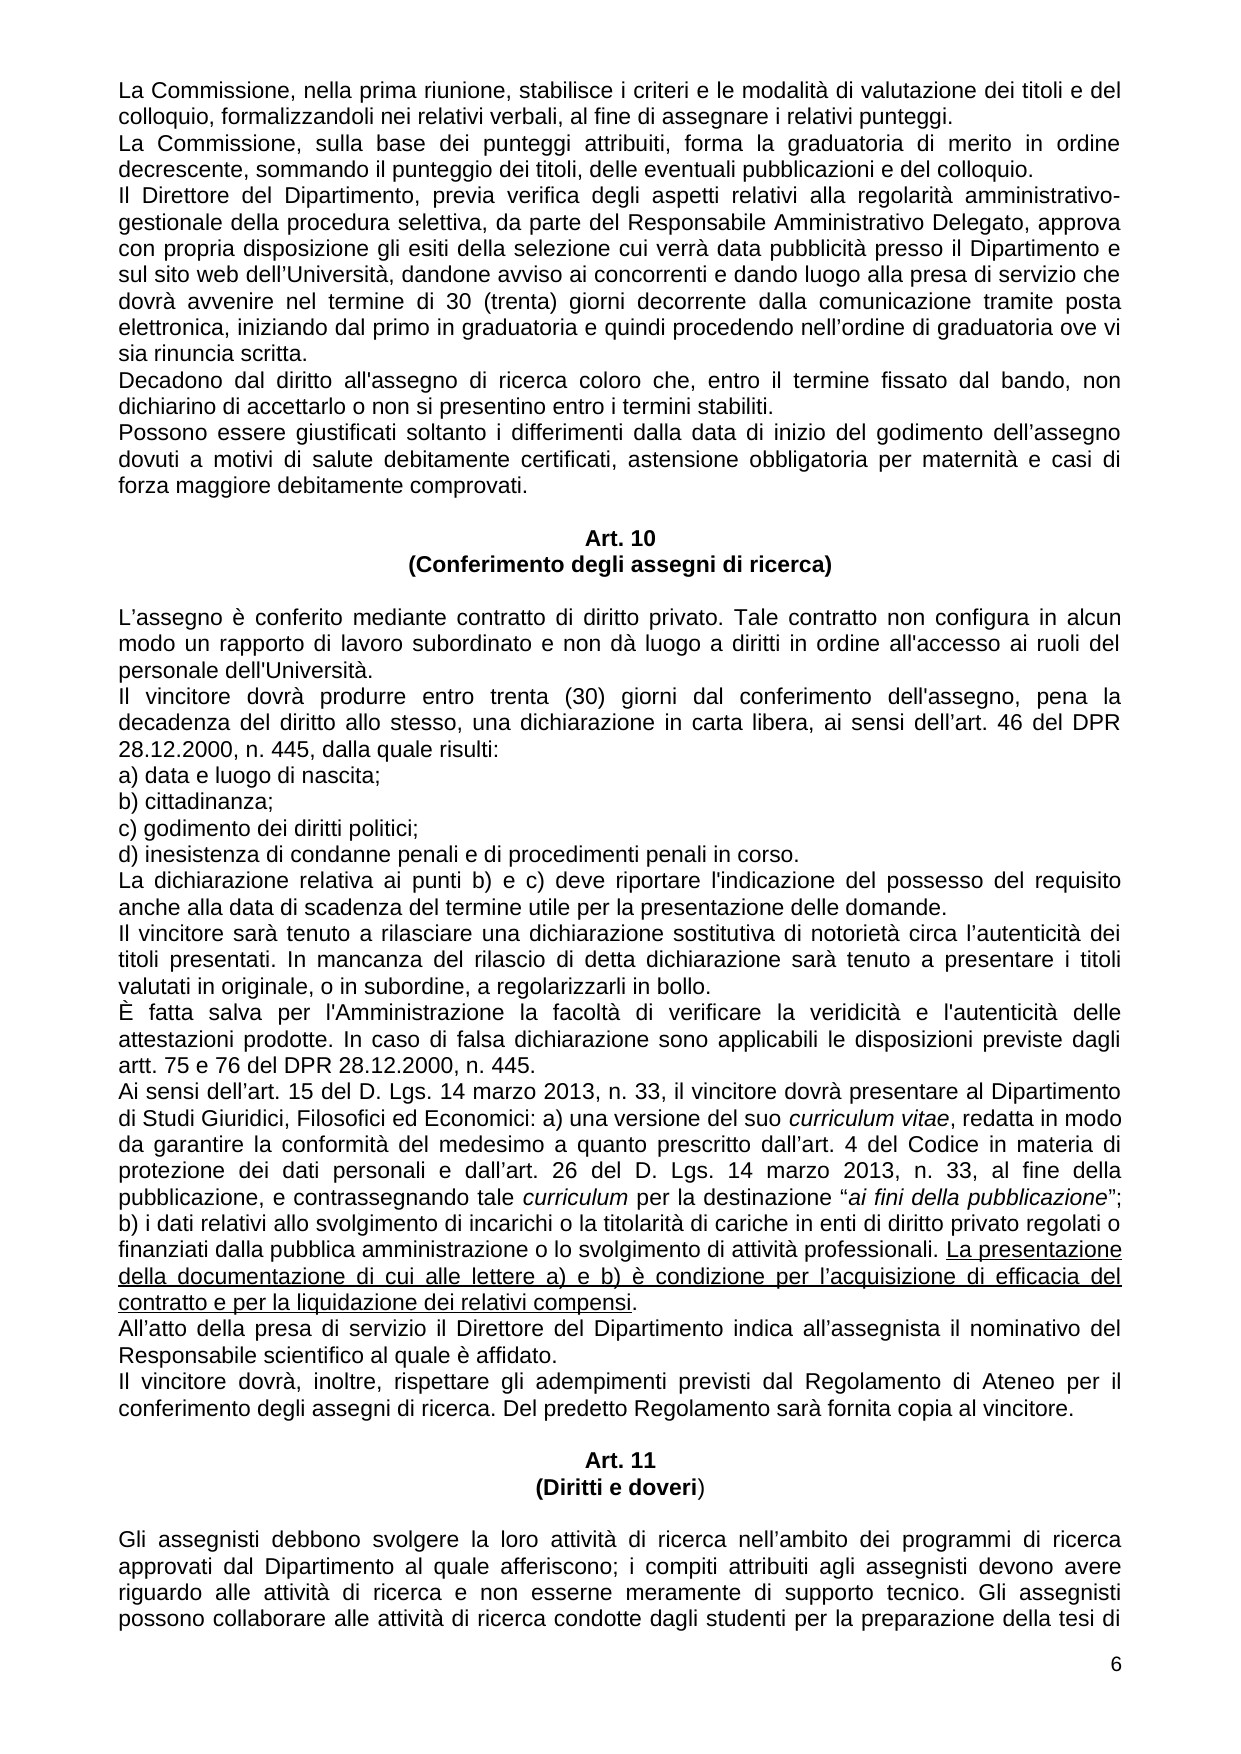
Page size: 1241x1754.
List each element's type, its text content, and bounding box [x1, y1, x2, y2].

text (Conferimento degli assegni di ricerca) [118, 551, 1122, 577]
text La dichiarazione relativa ai punti b) e c) deve riportare l'indicazione del possesso del requisito anche alla data di scadenza del termine utile per la presentazione delle domande. [118, 867, 1122, 920]
text Art. 11 [118, 1447, 1122, 1473]
text Possono essere giustificati soltanto i differimenti dalla data di inizio del godimento dell’assegno dovuti a motivi di salute debitamente certificati, astensione obbligatoria per maternità e casi di forza maggiore debitamente comprovati. [118, 419, 1122, 498]
text Ai sensi dell’art. 15 del D. Lgs. 14 marzo 2013, n. 33, il vincitore dovrà presentare al Dipartimento di Studi Giuridici, Filosofici ed Economici: a) una versione del suo curriculum vitae, redatta in modo da garantire la conformità del medesimo a quanto prescritto dall’art. 4 del Codice in materia di protezione dei dati personali e dall’art. 26 del D. Lgs. 14 marzo 2013, n. 33, al fine della pubblicazione, e contrassegnando tale curriculum per la destinazione “ai fini della pubblicazione”; b) i dati relativi allo svolgimento di incarichi o la titolarità di cariche in enti di diritto privato regolati o finanziati dalla pubblica amministrazione o lo svolgimento di attività professionali. La presentazione della documentazione di cui alle lettere a) e b) è condizione per l’acquisizione di efficacia del contratto e per la liquidazione dei relativi compensi. [118, 1078, 1122, 1285]
text La Commissione, sulla base dei punteggi attribuiti, forma la graduatoria di merito in ordine decrescente, sommando il punteggio dei titoli, delle eventuali pubblicazioni e del colloquio. [118, 129, 1122, 182]
text Il vincitore sarà tenuto a rilasciare una dichiarazione sostitutiva di notorietà circa l’autenticità dei titoli presentati. In mancanza del rilascio di detta dichiarazione sarà tenuto a presentare i titoli valutati in originale, o in subordine, a regolarizzarli in bollo. [118, 920, 1122, 999]
text Il vincitore dovrà produrre entro trenta (30) giorni dal conferimento dell'assegno, pena la decadenza del diritto allo stesso, una dichiarazione in carta libera, ai sensi dell’art. 46 del DPR 28.12.2000, n. 445, dalla quale risulti: [118, 683, 1122, 762]
text La Commissione, nella prima riunione, stabilisce i criteri e le modalità di valutazione dei titoli e del colloquio, formalizzandoli nei relativi verbali, al fine di assegnare i relativi punteggi. [118, 77, 1122, 129]
text a) data e luogo di nascita; [118, 762, 1122, 788]
text Art. 10 [118, 525, 1122, 551]
text L’assegno è conferito mediante contratto di diritto privato. Tale contratto non configura in alcun modo un rapporto di lavoro subordinato e non dà luogo a diritti in ordine all'accesso ai ruoli del personale dell'Università. [118, 604, 1122, 683]
text All’atto della presa di servizio il Direttore del Dipartimento indica all’assegnista il nominativo del Responsabile scientifico al quale è affidato. [118, 1315, 1122, 1368]
text c) godimento dei diritti politici; [118, 815, 1122, 841]
text b) cittadinanza; [118, 788, 1122, 815]
text (Diritti e doveri) [118, 1473, 1122, 1500]
text Il vincitore dovrà, inoltre, rispettare gli adempimenti previsti dal Regolamento di Ateneo per il conferimento degli assegni di ricerca. Del predetto Regolamento sarà fornita copia al vincitore. [118, 1368, 1122, 1421]
text Il Direttore del Dipartimento, previa verifica degli aspetti relativi alla regolarità amministrativo-gestionale della procedura selettiva, da parte del Responsabile Amministrativo Delegato, approva con propria disposizione gli esiti della selezione cui verrà data pubblicità presso il Dipartimento e sul sito web dell’Università, dandone avviso ai concorrenti e dando luogo alla presa di servizio che dovrà avvenire nel termine di 30 (trenta) giorni decorrente dalla comunicazione tramite posta elettronica, iniziando dal primo in graduatoria e quindi procedendo nell’ordine di graduatoria ove vi sia rinuncia scritta. [118, 182, 1122, 367]
text Decadono dal diritto all'assegno di ricerca coloro che, entro il termine fissato dal bando, non dichiarino di accettarlo o non si presentino entro i termini stabiliti. [118, 367, 1122, 419]
text d) inesistenza di condanne penali e di procedimenti penali in corso. [118, 841, 1122, 867]
text È fatta salva per l'Amministrazione la facoltà di verificare la veridicità e l'autenticità delle attestazioni prodotte. In caso di falsa dichiarazione sono applicabili le disposizioni previste dagli artt. 75 e 76 del DPR 28.12.2000, n. 445. [118, 999, 1122, 1078]
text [118, 1526, 1122, 1632]
